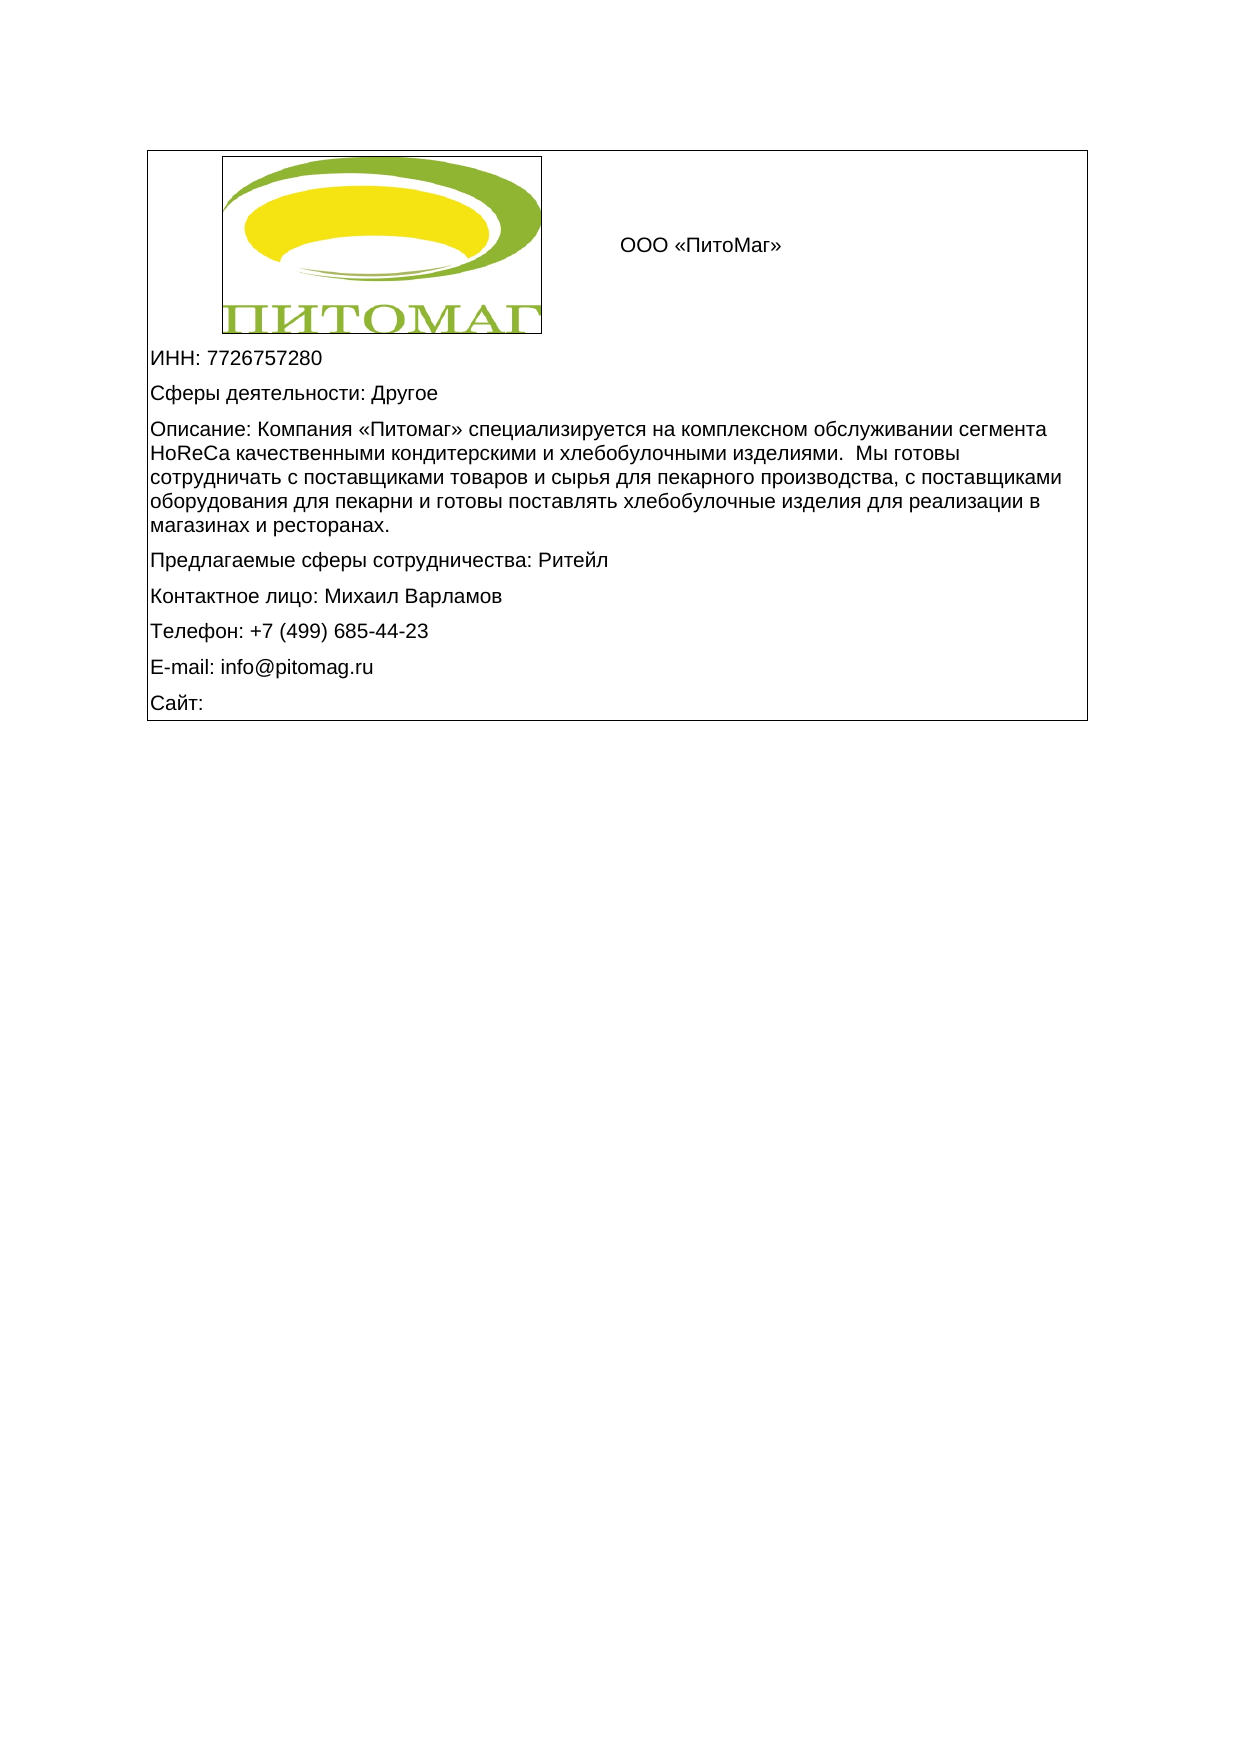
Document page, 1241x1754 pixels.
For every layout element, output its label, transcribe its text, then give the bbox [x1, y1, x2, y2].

table_cell Описание: Компания «Питомаг» специализируется на комплексном обслуживании сегмента HoReCa качественными кондитерскими и хлебобулочными изделиями. Мы готовы сотрудничать с поставщиками товаров и сырья для пекарного производства, с поставщиками оборудования для пекарни и готовы поставлять хлебобулочные изделия для реализации в магазинах и ресторанах. [148, 411, 1087, 542]
table_cell Телефон: +7 (499) 685-44-23 [148, 614, 1087, 649]
table_header [148, 151, 617, 339]
table_cell E-mail: info@pitomag.ru [148, 649, 1087, 685]
table_cell Сайт: [148, 685, 1087, 720]
table_cell ИНН: 7726757280 [148, 340, 1087, 375]
picture [223, 157, 541, 333]
table_cell Контактное лицо: Михаил Варламов [148, 578, 1087, 613]
table_cell Сферы деятельности: Другое [148, 375, 1087, 411]
table_header ООО «ПитоМаг» [617, 151, 1087, 339]
table_cell Предлагаемые сферы сотрудничества: Ритейл [148, 542, 1087, 578]
